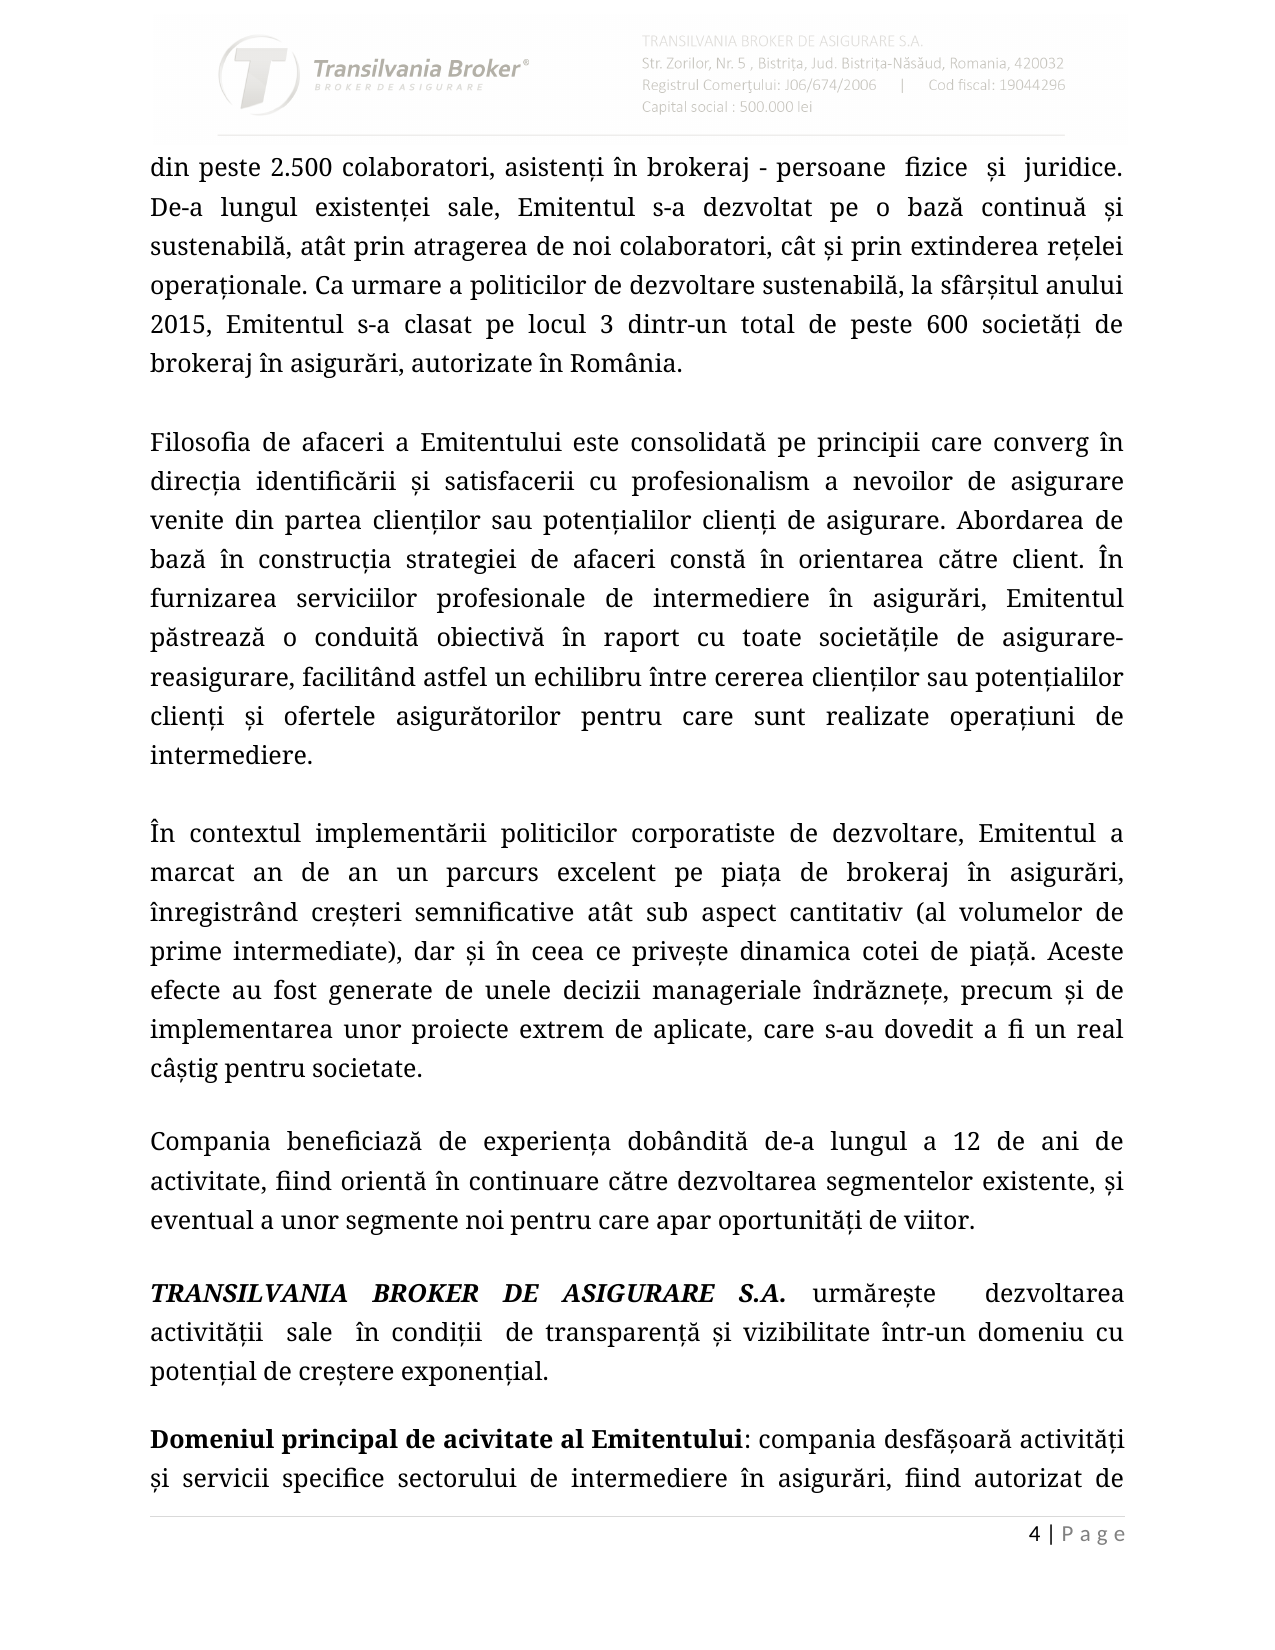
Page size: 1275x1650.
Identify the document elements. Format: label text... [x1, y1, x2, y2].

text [150, 150, 1125, 380]
text Compania beneficiază de experiența dobândită de-a lungul a 12 de ani de activitate, fiind orientă în continuare către dezvoltarea segmentelor existente, și eventual a unor segmente noi pentru care apar oportunități de viitor. [150, 1124, 1125, 1236]
text Filosofia de afaceri a Emitentului este consolidată pe principii care converg în direcția identificării și satisfacerii cu profesionalism a nevoilor de asigurare venite din partea clienților sau potențialilor clienți de asigurare. Abordarea de bază în construcția strategiei de afaceri constă în orientarea către client. În furnizarea serviciilor profesionale de intermediere în asigurări, Emitentul păstrează o conduită obiectivă în raport cu toate societățile de asigurare-reasigurare, facilitând astfel un echilibru între cererea clienților sau potențialilor clienți și ofertele asigurătorilor pentru care sunt realizate operațiuni de intermediere. [150, 424, 1125, 772]
text În contextul implementării politicilor corporatiste de dezvoltare, Emitentul a marcat an de an un parcurs excelent pe piața de brokeraj în asigurări, înregistrând creșteri semnificative atât sub aspect cantitativ (al volumelor de prime intermediate), dar și în ceea ce privește dinamica cotei de piață. Aceste efecte au fost generate de unele decizii manageriale îndrăznețe, precum și de implementarea unor proiecte extrem de aplicate, care s-au dovedit a fi un real câștig pentru societate. [150, 816, 1125, 1085]
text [150, 1422, 1125, 1495]
text TRANSILVANIA BROKER DE ASIGURARE S.A. urmărește dezvoltarea activității sale în condiții de transparență și vizibilitate într-un domeniu cu potențial de creștere exponențial. [150, 1276, 1125, 1388]
